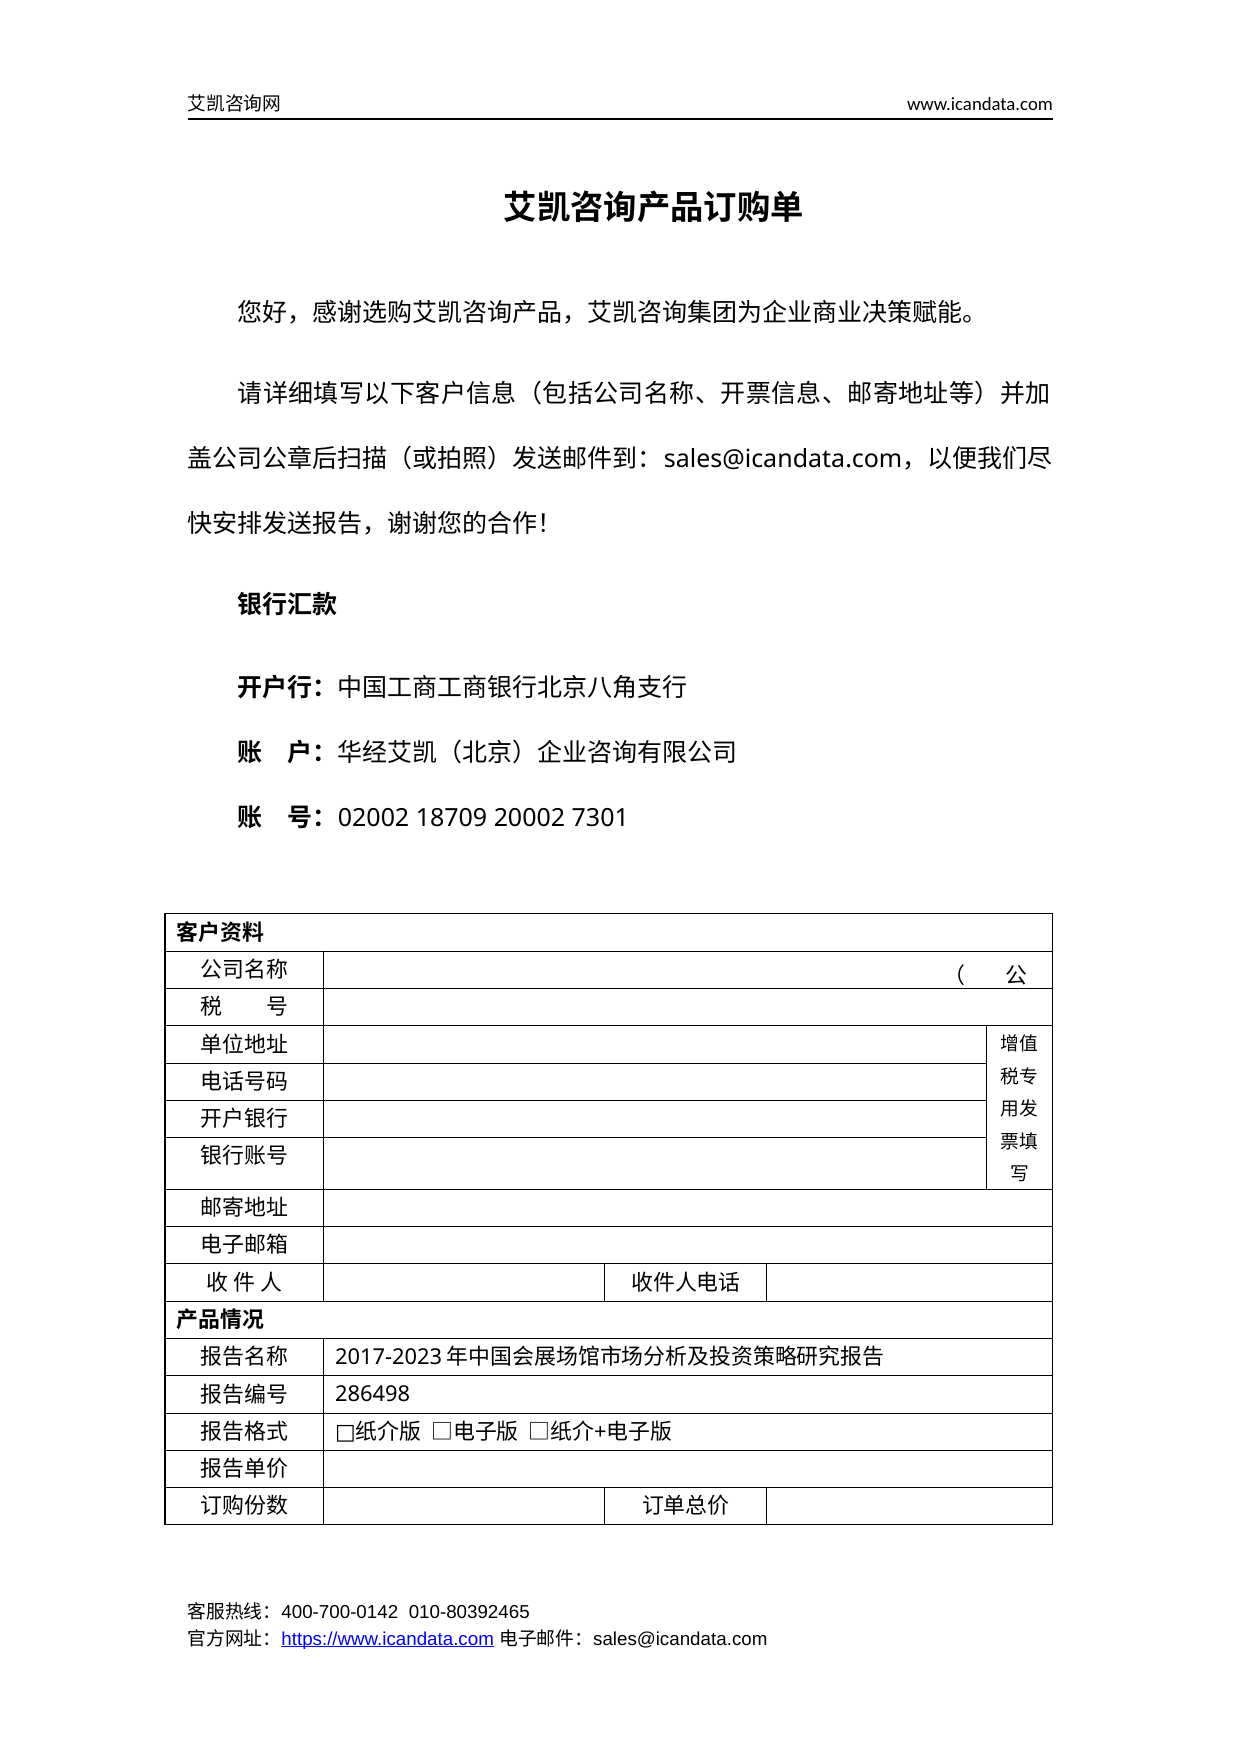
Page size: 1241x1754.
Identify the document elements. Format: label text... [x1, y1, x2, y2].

text 银行汇款 [187, 570, 1053, 635]
table_cell [324, 1488, 604, 1524]
table_cell 报告格式 [166, 1414, 323, 1450]
table_cell [324, 952, 1052, 988]
table_cell 286498 [324, 1376, 1052, 1412]
text 艾凯咨询产品订购单 [187, 172, 1053, 237]
table_cell 订购份数 [166, 1488, 323, 1524]
table_cell 报告名称 [166, 1339, 323, 1375]
table_cell [767, 1264, 1052, 1301]
text 请详细填写以下客户信息（包括公司名称、开票信息、邮寄地址等）并加盖公司公章后扫描（或拍照）发送邮件到：sales@icandata.com，以便我们尽快安排发送报告，谢谢您的合作！ [187, 359, 1053, 554]
table_cell 银行账号 [166, 1138, 323, 1189]
text 账 户：华经艾凯（北京）企业咨询有限公司 [187, 718, 1053, 783]
table_cell 收 件 人 [166, 1264, 323, 1301]
table_cell [324, 1138, 986, 1189]
table_cell 报告编号 [166, 1376, 323, 1412]
table_cell 产品情况 [166, 1302, 1052, 1338]
table_cell [324, 1064, 986, 1100]
table_cell [767, 1488, 1052, 1524]
table_cell [324, 1026, 986, 1062]
table_cell 增值税专用发票填写 [987, 1026, 1052, 1189]
table_cell [324, 1190, 1052, 1226]
table_cell 邮寄地址 [166, 1190, 323, 1226]
table_cell [324, 989, 1052, 1025]
table_cell 公司名称 [166, 952, 323, 988]
table_cell 订单总价 [605, 1488, 766, 1524]
table_cell [324, 1451, 1052, 1487]
table_cell 收件人电话 [605, 1264, 766, 1301]
text 账 号：02002 18709 20002 7301 [187, 783, 1053, 848]
table_cell 电子邮箱 [166, 1227, 323, 1263]
table_cell □纸介版 □电子版 □纸介+电子版 [324, 1414, 1052, 1450]
table_cell [324, 1101, 986, 1137]
table_cell 税 号 [166, 989, 323, 1025]
table_cell 开户银行 [166, 1101, 323, 1137]
table_cell [324, 1227, 1052, 1263]
table_cell 2017-2023年中国会展场馆市场分析及投资策略研究报告 [324, 1339, 1052, 1375]
text 开户行：中国工商工商银行北京八角支行 [187, 653, 1053, 718]
table_cell 报告单价 [166, 1451, 323, 1487]
table_cell [324, 1264, 604, 1301]
table_cell 单位地址 [166, 1026, 323, 1062]
table_header 客户资料 [166, 914, 1052, 951]
table_cell 电话号码 [166, 1064, 323, 1100]
text 您好，感谢选购艾凯咨询产品，艾凯咨询集团为企业商业决策赋能。 [187, 278, 1053, 343]
